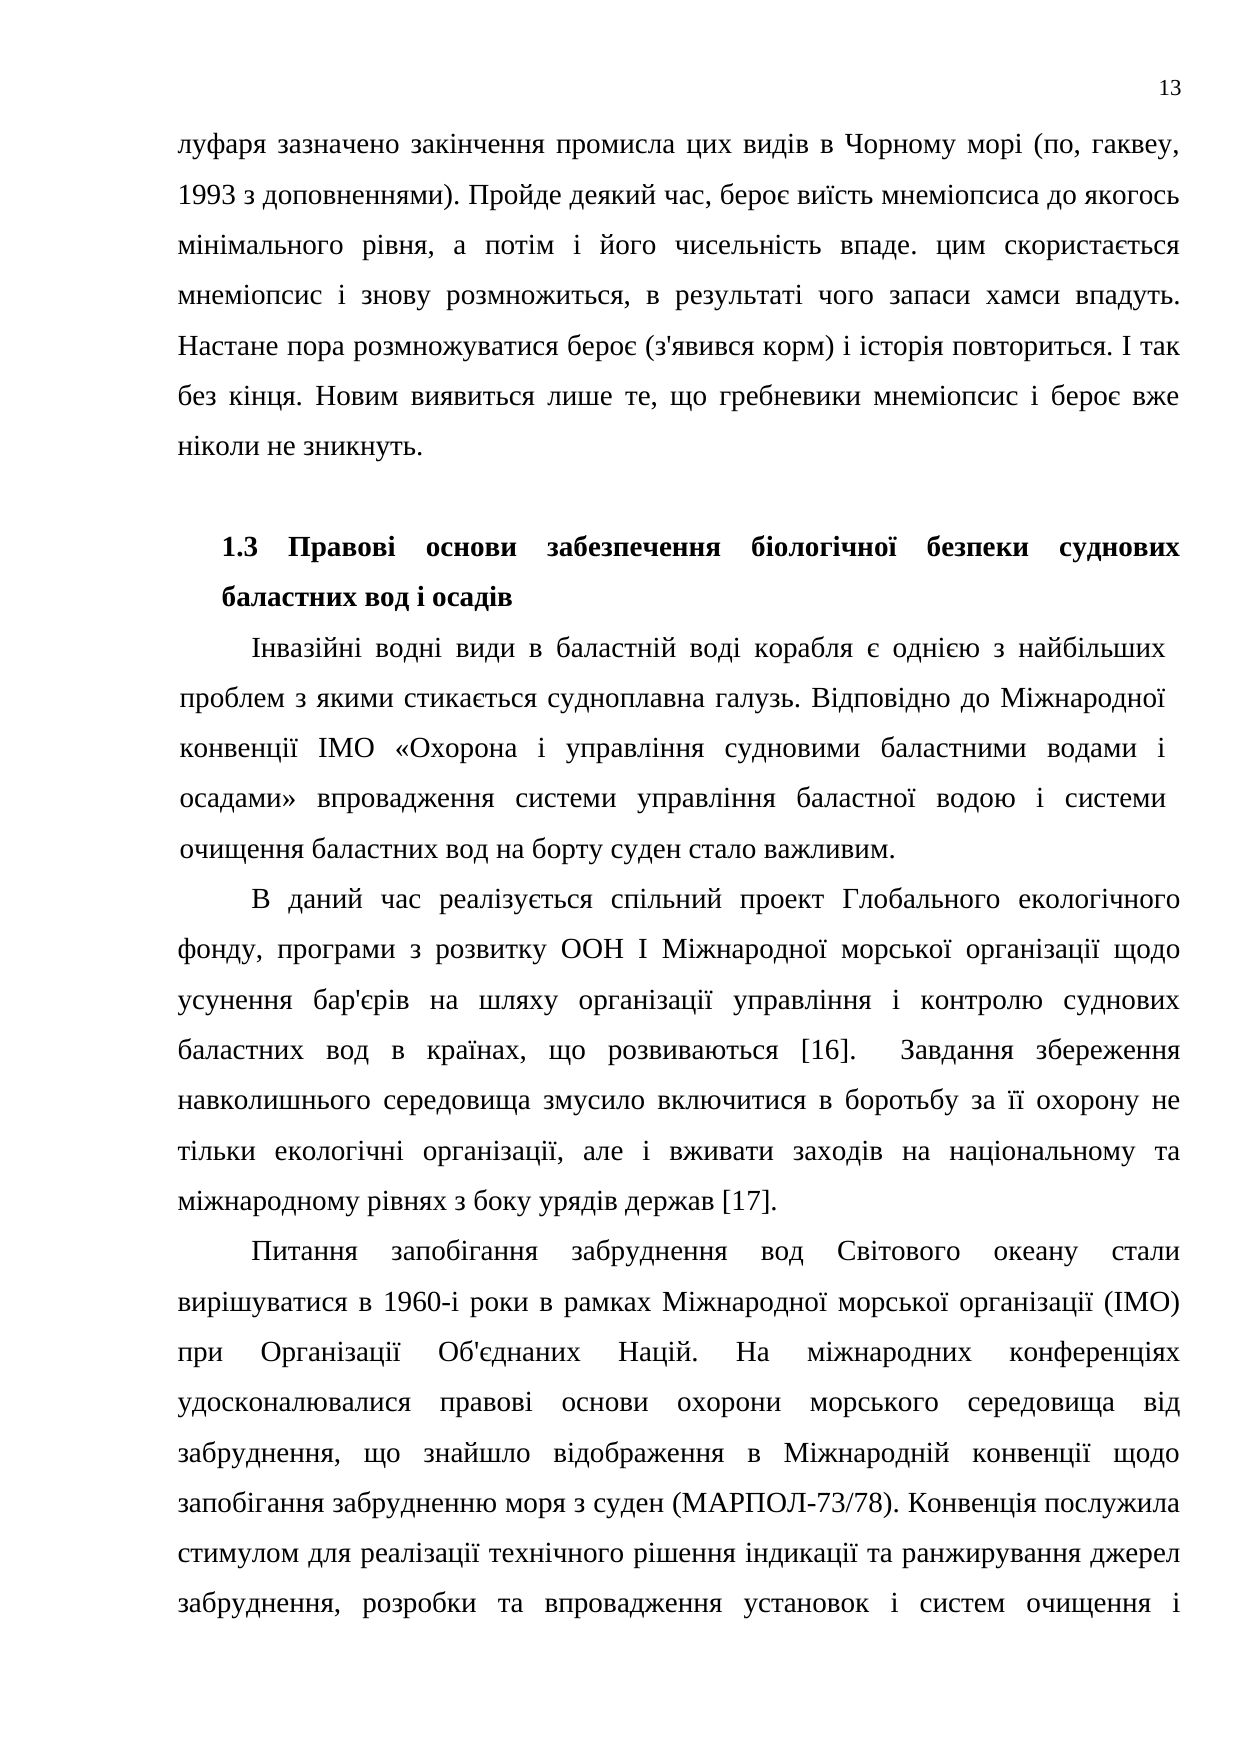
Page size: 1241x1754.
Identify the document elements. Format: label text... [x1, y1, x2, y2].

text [177, 1233, 1181, 1619]
text В даний час реалізується спільний проект Глобального екологічного фонду, програми з розвитку ООН І Міжнародної морської організації щодо усунення бар'єрів на шляху організації управління і контролю суднових баластних вод в країнах, що розвиваються [16]. Завдання збереження навколишнього середовища змусило включитися в боротьбу за її охорону не тільки екологічні організації, але і вживати заходів на національному та міжнародному рівнях з боку урядів держав [17]. [177, 881, 1181, 1217]
text Інвазійні водні види в баластній воді корабля є однією з найбільших проблем з якими стикається судноплавна галузь. Відповідно до Міжнародної конвенції ІМО «Охорона і управління судновими баластними водами і осадами» впровадження системи управління баластної водою і системи очищення баластних вод на борту суден стало важливим. [179, 630, 1167, 864]
text 1.3 Правові основи забезпечення біологічної безпеки суднових баластних вод і осадів [221, 529, 1181, 613]
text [177, 127, 1181, 462]
